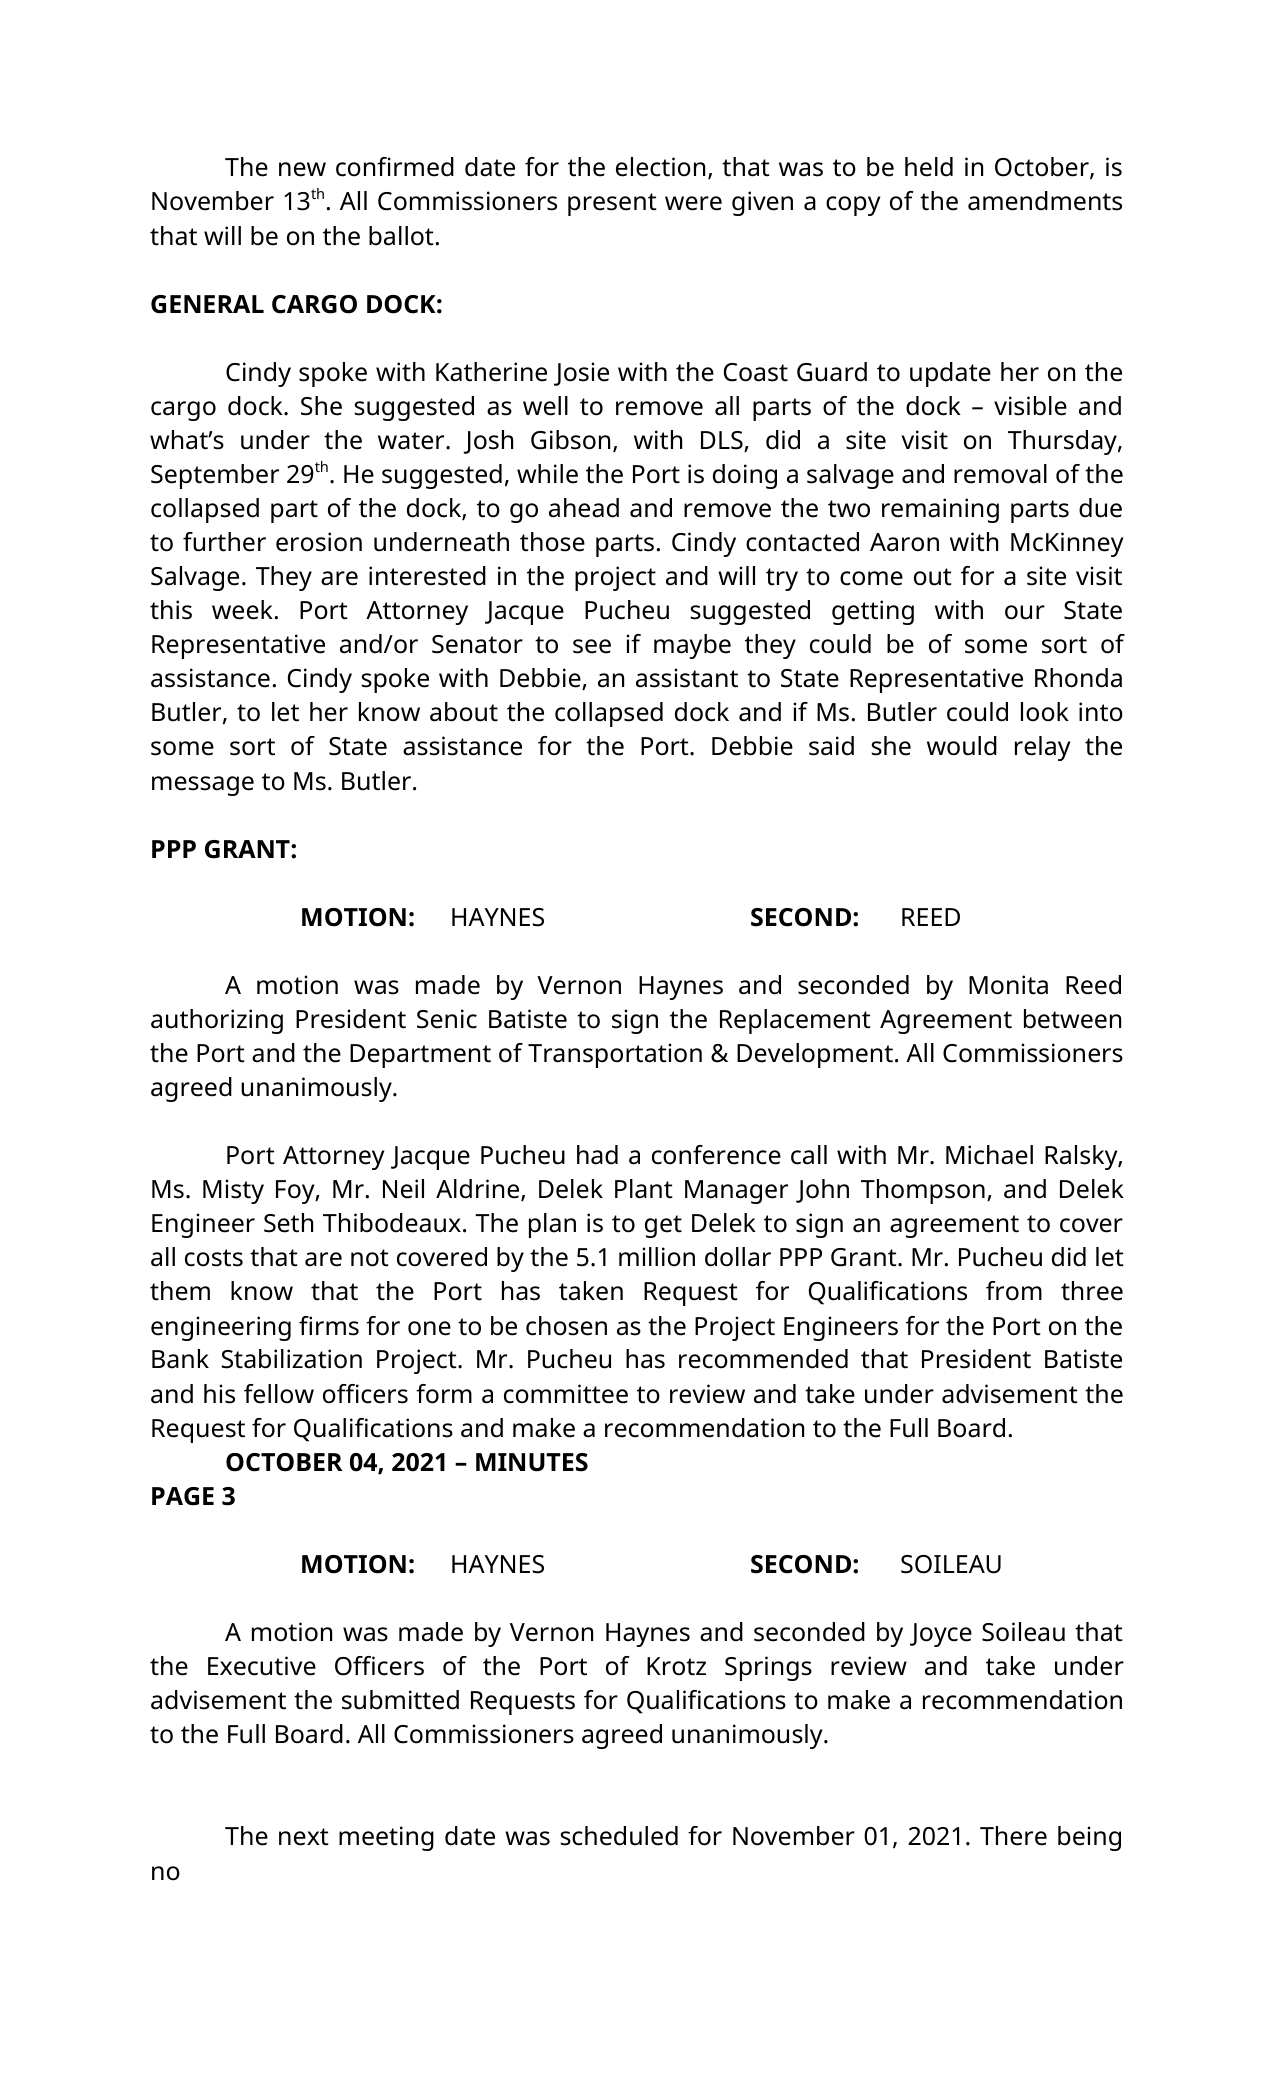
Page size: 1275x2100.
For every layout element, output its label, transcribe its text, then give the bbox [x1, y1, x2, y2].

text PAGE 3 [150, 1478, 1125, 1512]
text A motion was made by Vernon Haynes and seconded by Joyce Soileau that the Executive Officers of the Port of Krotz Springs review and take under advisement the submitted Requests for Qualifications to make a recommendation to the Full Board. All Commissioners agreed unanimously. [150, 1615, 1125, 1751]
text A motion was made by Vernon Haynes and seconded by Monita Reed authorizing President Senic Batiste to sign the Replacement Agreement between the Port and the Department of Transportation & Development. All Commissioners agreed unanimously. [150, 967, 1125, 1104]
text GENERAL CARGO DOCK: [150, 286, 1125, 320]
text Port Attorney Jacque Pucheu had a conference call with Mr. Michael Ralsky, Ms. Misty Foy, Mr. Neil Aldrine, Delek Plant Manager John Thompson, and Delek Engineer Seth Thibodeaux. The plan is to get Delek to sign an agreement to cover all costs that are not covered by the 5.1 million dollar PPP Grant. Mr. Pucheu did let them know that the Port has taken Request for Qualifications from three engineering firms for one to be chosen as the Project Engineers for the Port on the Bank Stabilization Project. Mr. Pucheu has recommended that President Batiste and his fellow officers form a committee to review and take under advisement the Request for Qualifications and make a recommendation to the Full Board. [150, 1138, 1125, 1444]
text The next meeting date was scheduled for November 01, 2021. There being no [150, 1819, 1125, 1887]
text MOTION: HAYNES SECOND: REED [150, 899, 1125, 933]
text Cindy spoke with Katherine Josie with the Coast Guard to update her on the cargo dock. She suggested as well to remove all parts of the dock – visible and what’s under the water. Josh Gibson, with DLS, did a site visit on Thursday, September 29th. He suggested, while the Port is doing a salvage and removal of the collapsed part of the dock, to go ahead and remove the two remaining parts due to further erosion underneath those parts. Cindy contacted Aaron with McKinney Salvage. They are interested in the project and will try to come out for a site visit this week. Port Attorney Jacque Pucheu suggested getting with our State Representative and/or Senator to see if maybe they could be of some sort of assistance. Cindy spoke with Debbie, an assistant to State Representative Rhonda Butler, to let her know about the collapsed dock and if Ms. Butler could look into some sort of State assistance for the Port. Debbie said she would relay the message to Ms. Butler. [150, 354, 1125, 797]
text PPP GRANT: [150, 831, 1125, 865]
text The new confirmed date for the election, that was to be held in October, is November 13th. All Commissioners present were given a copy of the amendments that will be on the ballot. [150, 150, 1125, 252]
text OCTOBER 04, 2021 – MINUTES [150, 1444, 1125, 1478]
text MOTION: HAYNES SECOND: SOILEAU [150, 1547, 1125, 1581]
